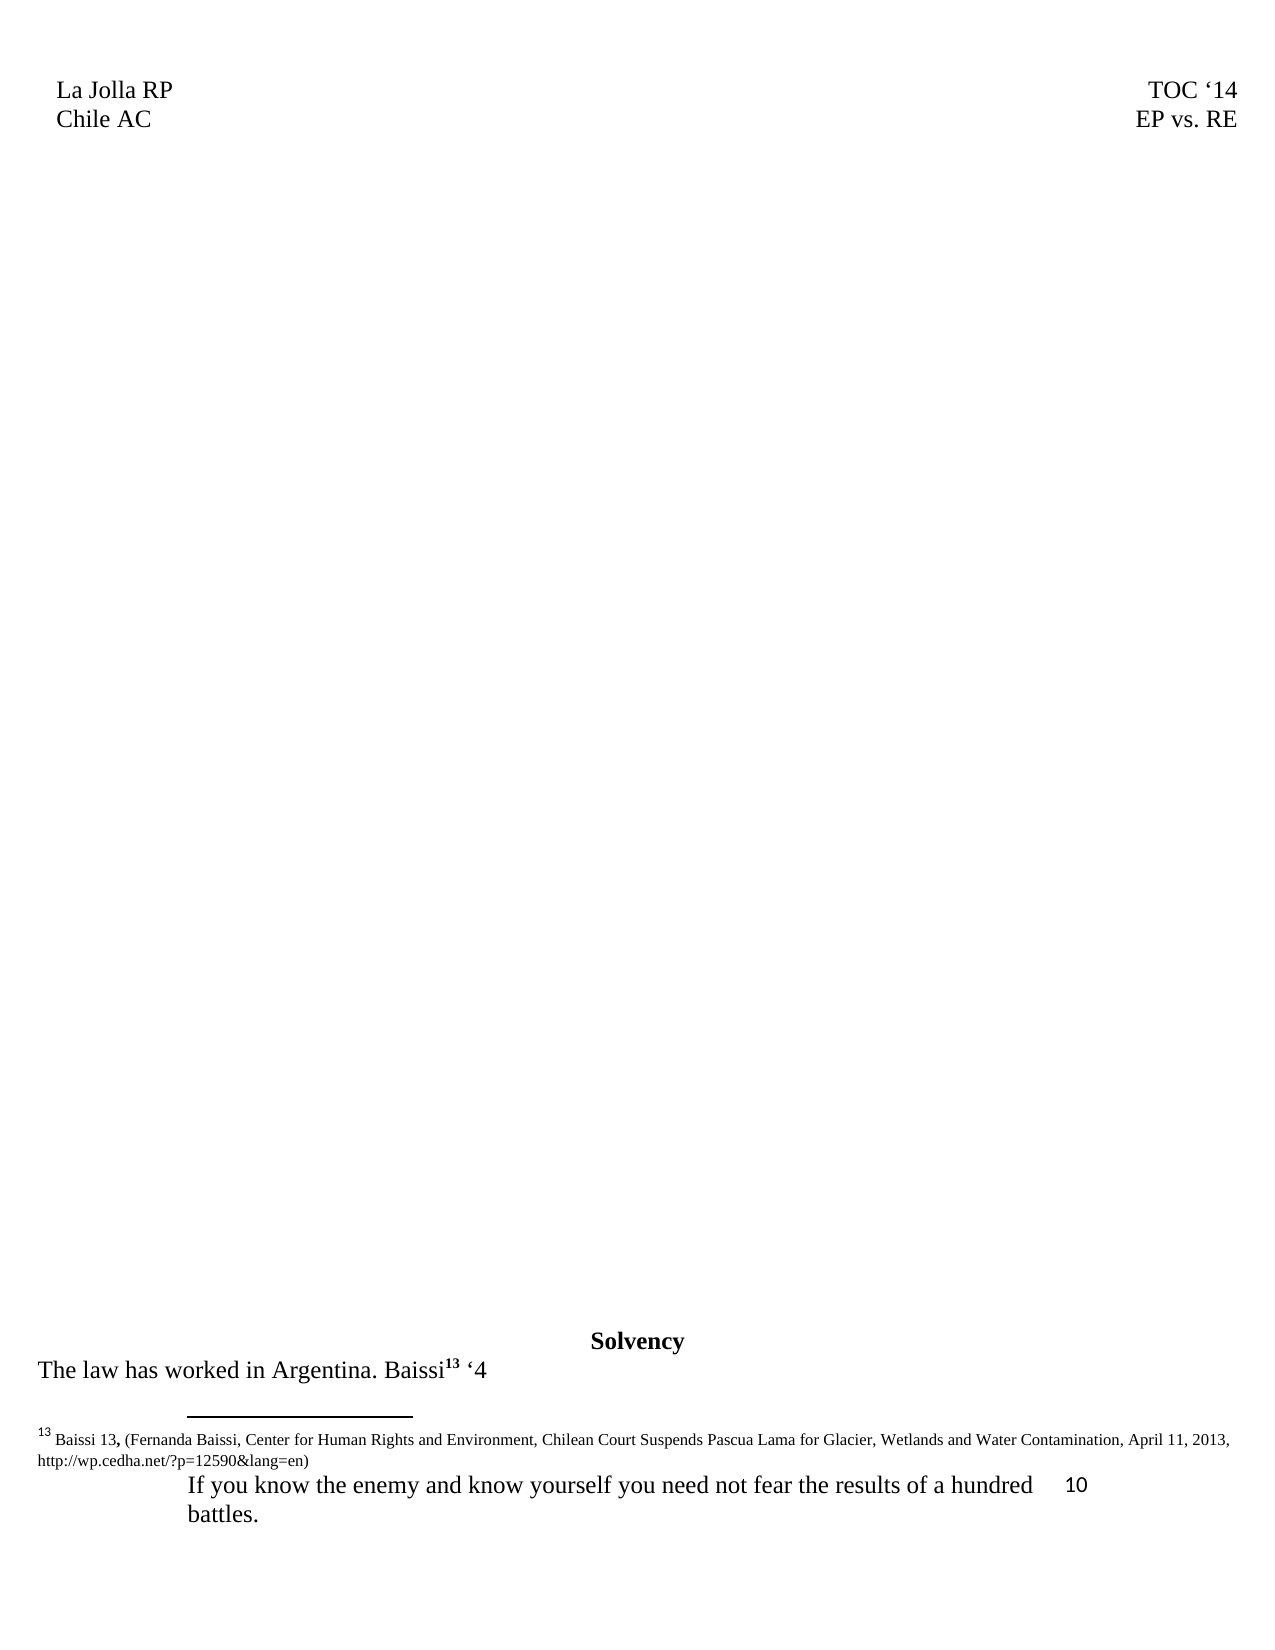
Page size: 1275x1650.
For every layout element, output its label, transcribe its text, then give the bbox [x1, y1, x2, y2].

text The law has worked in Argentina. Baissi ‘4 [37, 1355, 1237, 1384]
subtitle Solvency [37, 1326, 1237, 1355]
